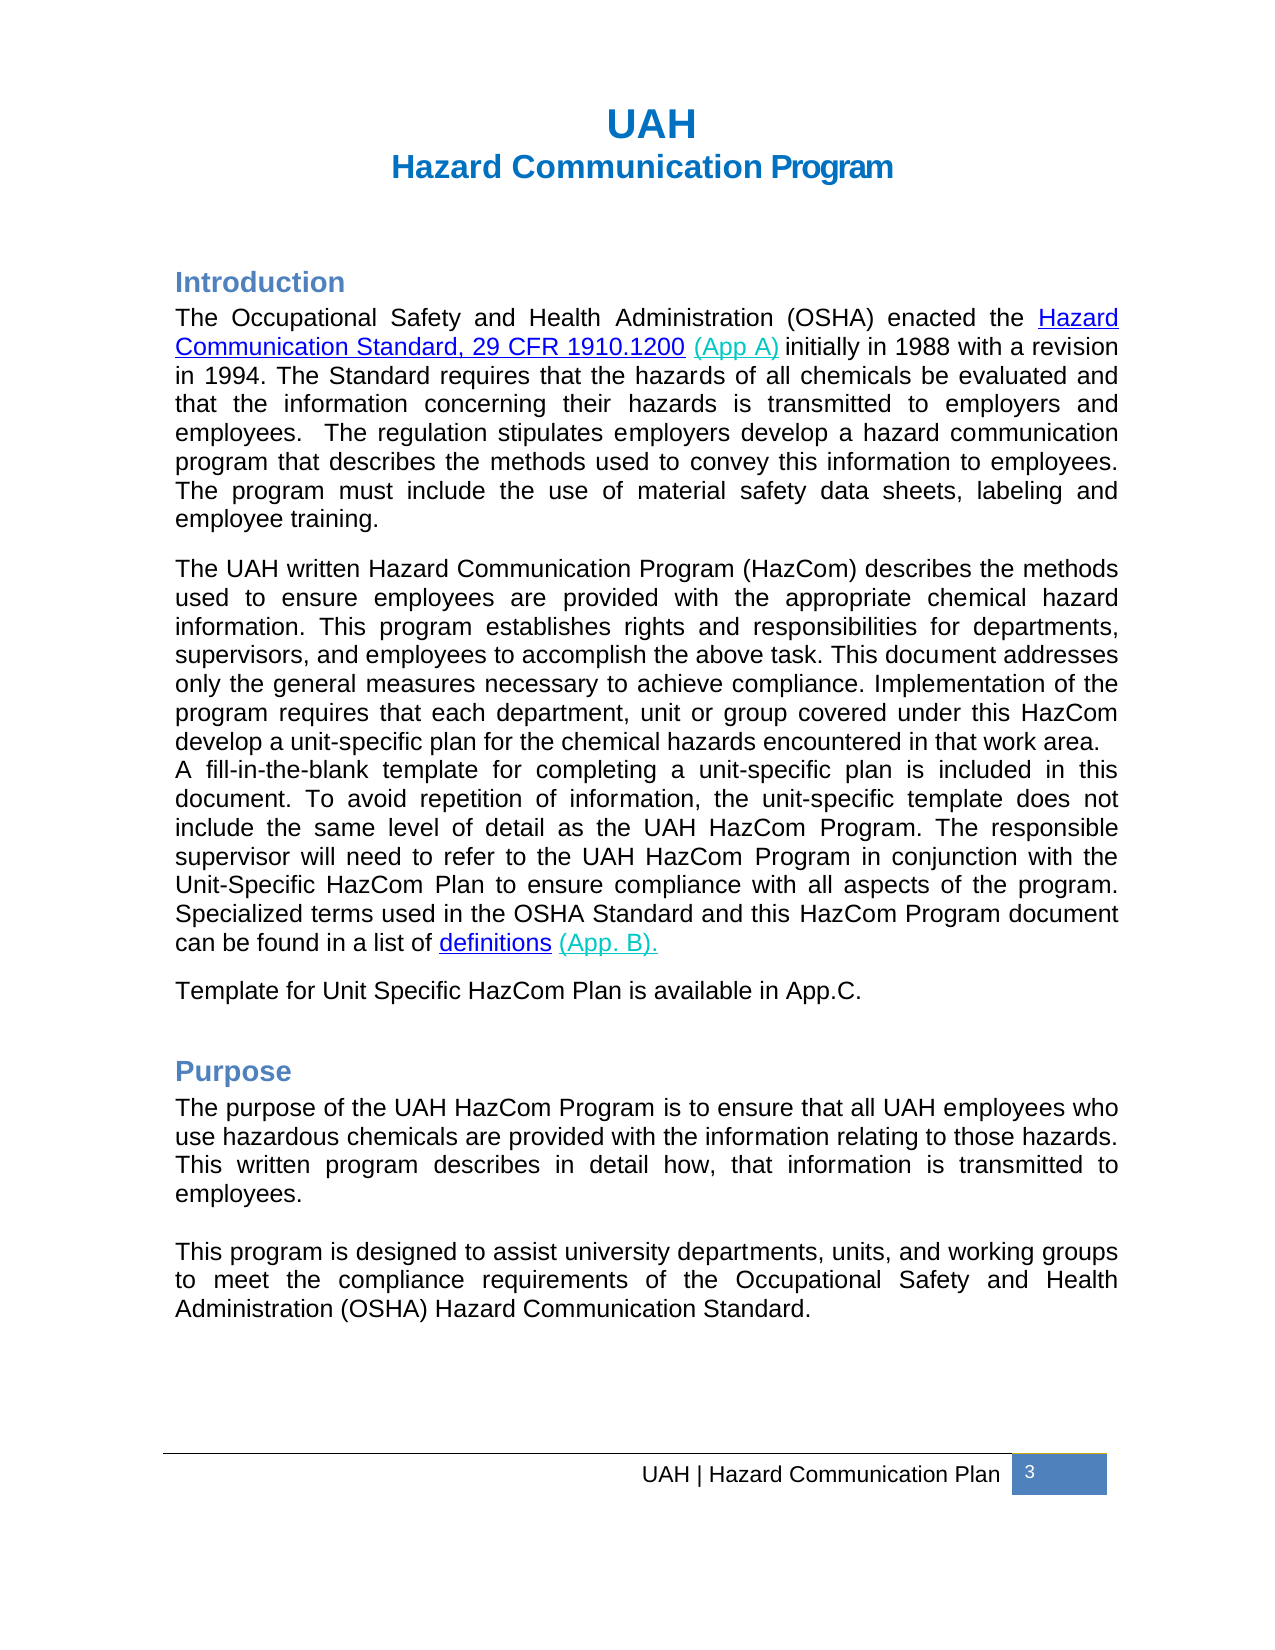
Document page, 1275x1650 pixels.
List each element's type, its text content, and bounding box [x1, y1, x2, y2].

text This program is designed to assist university departments, units, and working groups to meet the compliance requirements of the Occupational Safety and Health Administration (OSHA) Hazard Communication Standard. [175, 1237, 1119, 1323]
text Hazard Communication Program [175, 147, 1112, 186]
text UAH [493, 99, 810, 147]
text The UAH written Hazard Communication Program (HazCom) describes the methods used to ensure employees are provided with the appropriate chemical hazard information. This program establishes rights and responsibilities for departments, supervisors, and employees to accomplish the above task. This document addresses only the general measures necessary to achieve compliance. Implementation of the program requires that each department, unit or group covered under this HazCom develop a unit-specific plan for the chemical hazards encountered in that work area. [175, 554, 1119, 755]
text The purpose of the UAH HazCom Program is to ensure that all UAH employees who use hazardous chemicals are provided with the information relating to those hazards. This written program describes in detail how, that information is transmitted to employees. [175, 1093, 1119, 1208]
subtitle Purpose [175, 1054, 1119, 1088]
text The Occupational Safety and Health Administration (OSHA) enacted the Hazard Communication Standard, 29 CFR 1910.1200 (App A) initially in 1988 with a revision in 1994. The Standard requires that the hazards of all chemicals be evaluated and that the information concerning their hazards is transmitted to employers and employees. The regulation stipulates employers develop a hazard communication program that describes the methods used to convey this information to employees. The program must include the use of material safety data sheets, labeling and employee training. [175, 303, 1119, 533]
subtitle Introduction [175, 265, 1119, 298]
text Template for Unit Specific HazCom Plan is available in App.C. [175, 976, 1119, 1004]
text A fill-in-the-blank template for completing a unit-specific plan is included in this document. To avoid repetition of information, the unit-specific template does not include the same level of detail as the UAH HazCom Program. The responsible supervisor will need to refer to the UAH HazCom Program in conjunction with the Unit-Specific HazCom Plan to ensure compliance with all aspects of the program. Specialized terms used in the OSHA Standard and this HazCom Program document can be found in a list of definitions (App. B). [175, 755, 1119, 957]
